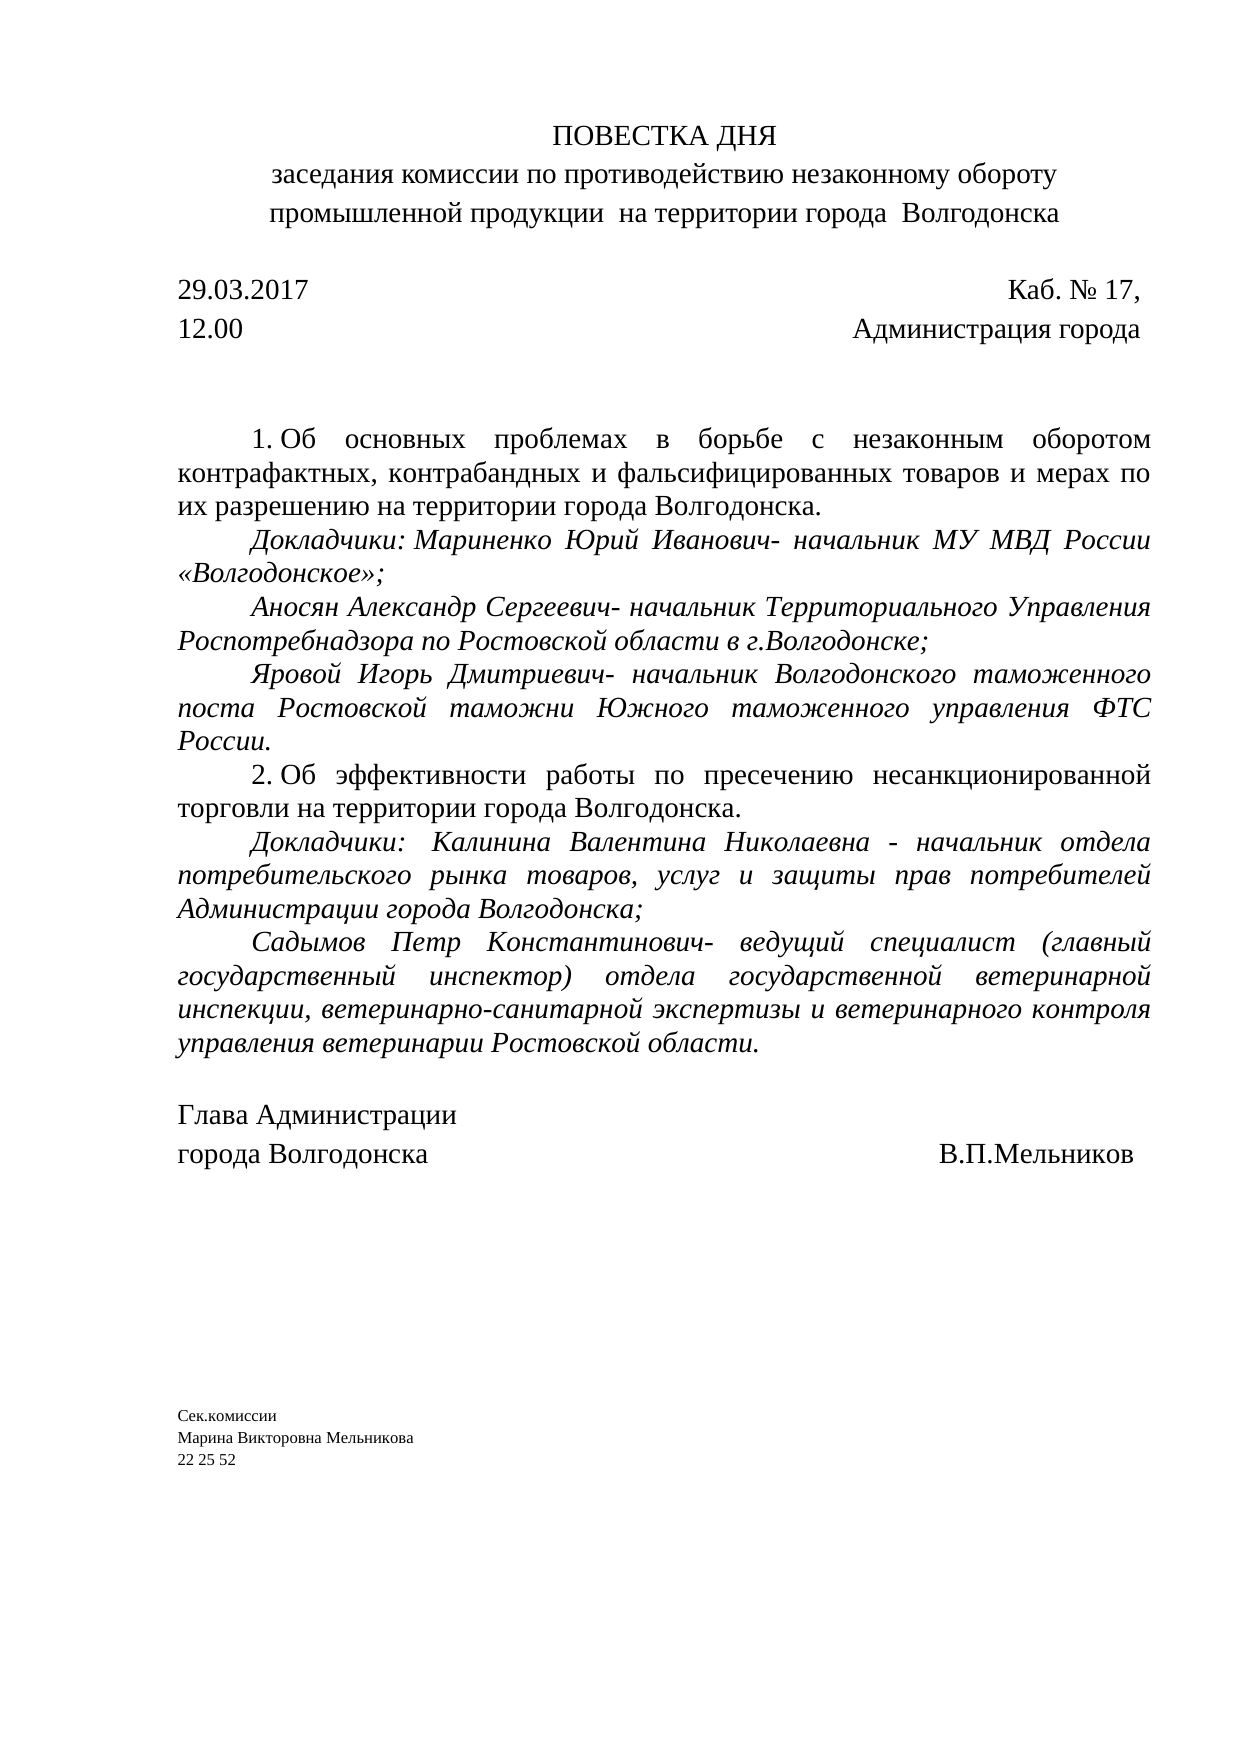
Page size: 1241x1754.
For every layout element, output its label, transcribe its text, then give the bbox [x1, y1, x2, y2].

text Марина Викторовна Мельникова [177, 1428, 1152, 1447]
table_header Каб. № 17, Администрация города [679, 272, 1152, 388]
text 1. Об основных проблемах в борьбе с незаконным оборотом контрафактных, контрабандных и фальсифицированных товаров и мерах по их разрешению на территории города Волгодонска. [177, 421, 1152, 522]
table_header 29.03.2017 12.00 [166, 272, 679, 388]
text Садымов Петр Константинович- ведущий специалист (главный государственный инспектор) отдела государственной ветеринарной инспекции, ветеринарно-санитарной экспертизы и ветеринарного контроля управления ветеринарии Ростовской области. [177, 924, 1152, 1059]
text Аносян Александр Сергеевич- начальник Территориального Управления Роспотребнадзора по Ростовской области в г.Волгодонске; [177, 589, 1152, 656]
text Яровой Игорь Дмитриевич- начальник Волгодонского таможенного поста Ростовской таможни Южного таможенного управления ФТС России. [177, 656, 1152, 757]
text Сек.комиссии [177, 1406, 1152, 1425]
text 2. Об эффективности работы по пресечению несанкционированной торговли на территории города Волгодонска. [177, 757, 1152, 824]
text заседания комиссии по противодействию незаконному обороту промышленной продукции на территории города Волгодонска [177, 157, 1152, 229]
text ПОВЕСТКА ДНЯ [177, 118, 1152, 152]
text Докладчики: Мариненко Юрий Иванович- начальник МУ МВД России «Волгодонское»; [177, 522, 1152, 589]
text Глава Администрации [177, 1097, 1152, 1131]
text города Волгодонска В.П.Мельников [177, 1136, 1152, 1169]
text Докладчики: Калинина Валентина Николаевна - начальник отдела потребительского рынка товаров, услуг и защиты прав потребителей Администрации города Волгодонска; [177, 824, 1152, 924]
text 22 25 52 [177, 1449, 1152, 1469]
